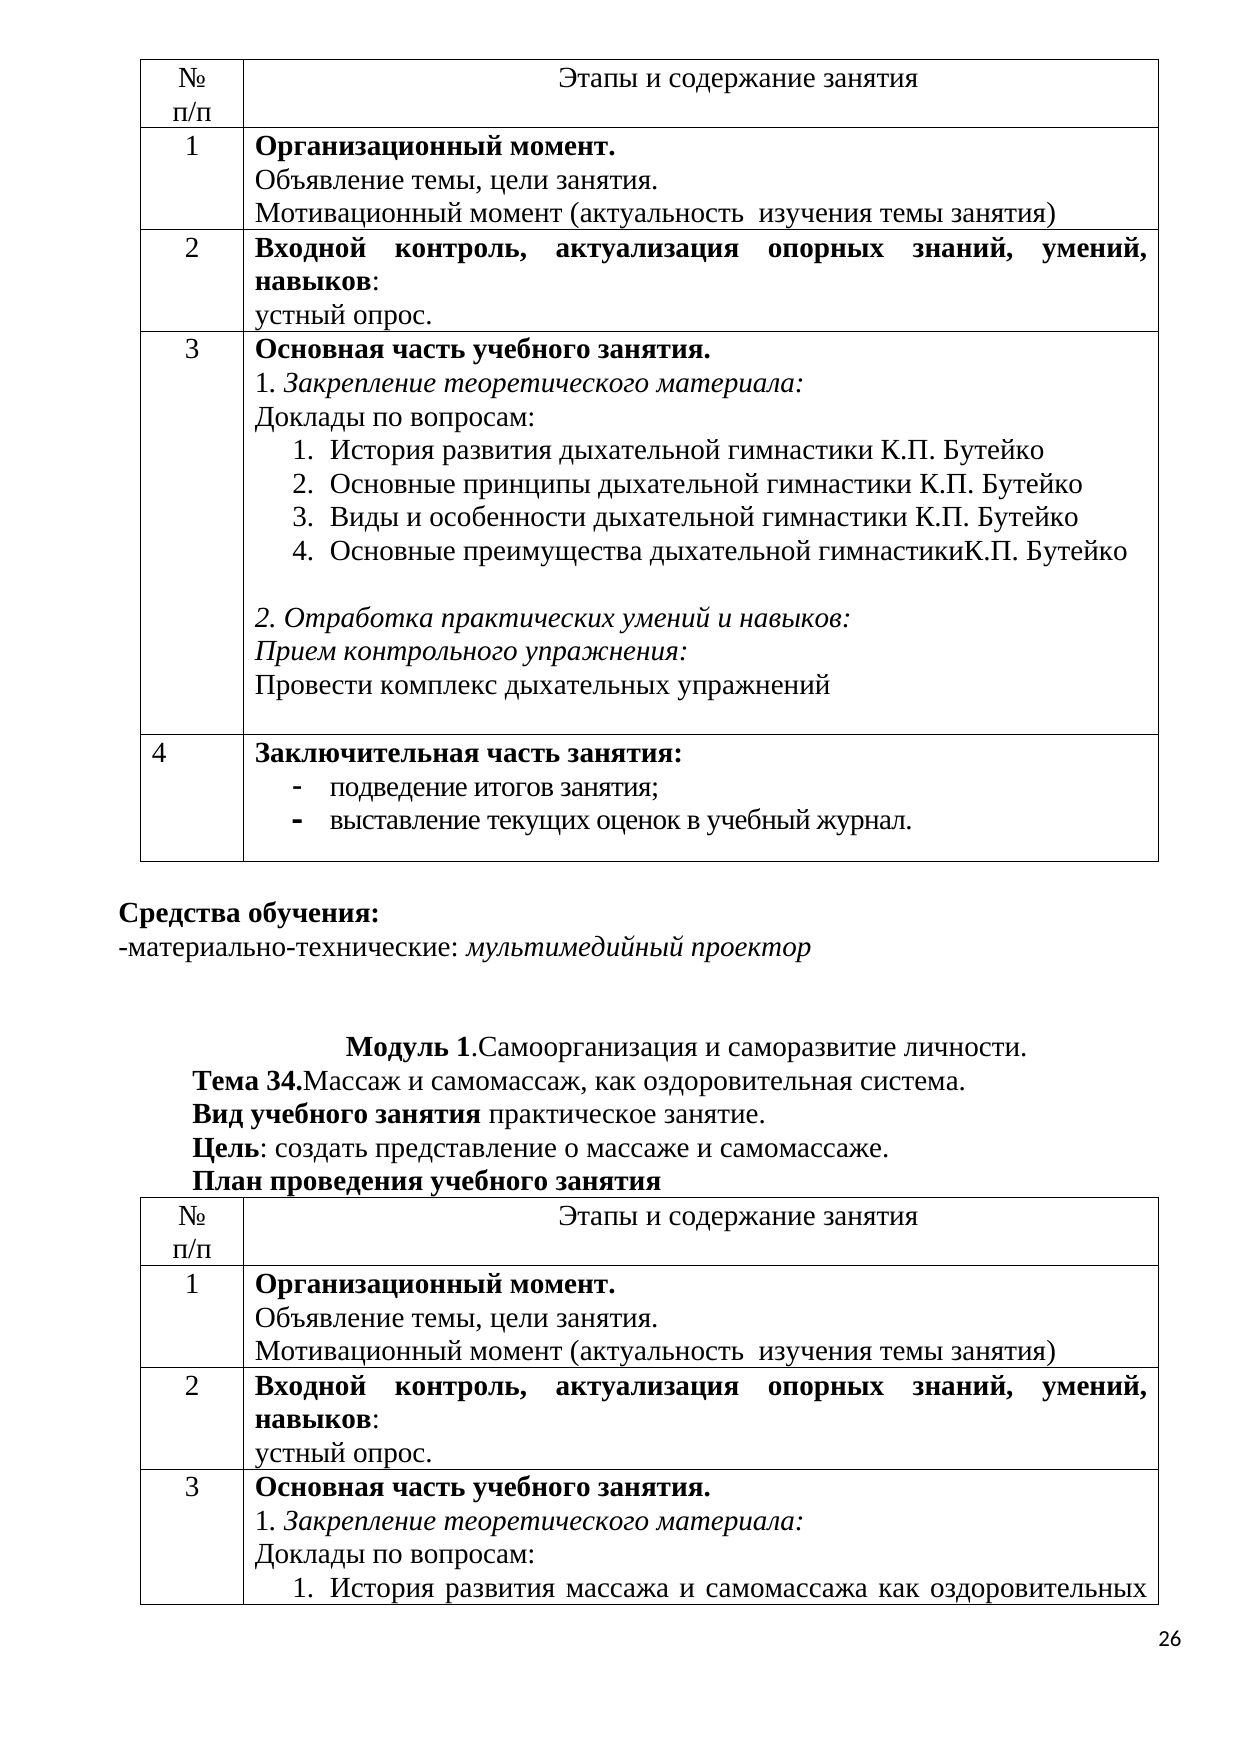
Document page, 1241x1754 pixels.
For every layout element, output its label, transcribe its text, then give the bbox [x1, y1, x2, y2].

table_cell Входной контроль, актуализация опорных знаний, умений, навыков: устный опрос. [244, 1368, 1158, 1468]
table_cell 2 [141, 1368, 243, 1468]
table_cell 4 [141, 735, 243, 861]
table_header № п/п [141, 1198, 243, 1265]
text Цель: создать представление о массаже и самомассаже. [118, 1130, 1181, 1163]
table_cell Заключительная часть занятия: подведение итогов занятия; выставление текущих оценок в учебный журнал. [244, 735, 1158, 861]
text -материально-технические: мультимедийный проектор [118, 929, 1181, 962]
table_cell 1 [141, 128, 243, 229]
table_header № п/п [141, 60, 243, 127]
table_cell Основная часть учебного занятия. 1. Закрепление теоретического материала: Доклады по вопросам: История развития дыхательной гимнастики К.П. Бутейко Основные принципы дыхательной гимнастики К.П. Бутейко Виды и особенности дыхательной гимнастики К.П. Бутейко Основные преимущества дыхательной гимнастикиК.П. Бутейко 2. Отработка практических умений и навыков: Прием контрольного упражнения: Провести комплекс дыхательных упражнений [244, 332, 1158, 734]
text Вид учебного занятия практическое занятие. [118, 1096, 1181, 1130]
text Средства обучения: [118, 895, 1181, 929]
table_header Этапы и содержание занятия [244, 1198, 1158, 1265]
table_cell Входной контроль, актуализация опорных знаний, умений, навыков: устный опрос. [244, 230, 1158, 331]
table_cell 3 [141, 332, 243, 734]
text Тема 34.Массаж и самомассаж, как оздоровительная система. [118, 1063, 1181, 1096]
table_cell 1 [141, 1266, 243, 1367]
table_cell Организационный момент. Объявление темы, цели занятия. Мотивационный момент (актуальность изучения темы занятия) [244, 1266, 1158, 1367]
text План проведения учебного занятия [118, 1163, 1181, 1197]
table_header Этапы и содержание занятия [244, 60, 1158, 127]
table_cell 3 [141, 1470, 243, 1604]
table_cell 2 [141, 230, 243, 331]
text Модуль 1.Самоорганизация и саморазвитие личности. [118, 1029, 1181, 1063]
table_cell Организационный момент. Объявление темы, цели занятия. Мотивационный момент (актуальность изучения темы занятия) [244, 128, 1158, 229]
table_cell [244, 1470, 1158, 1604]
